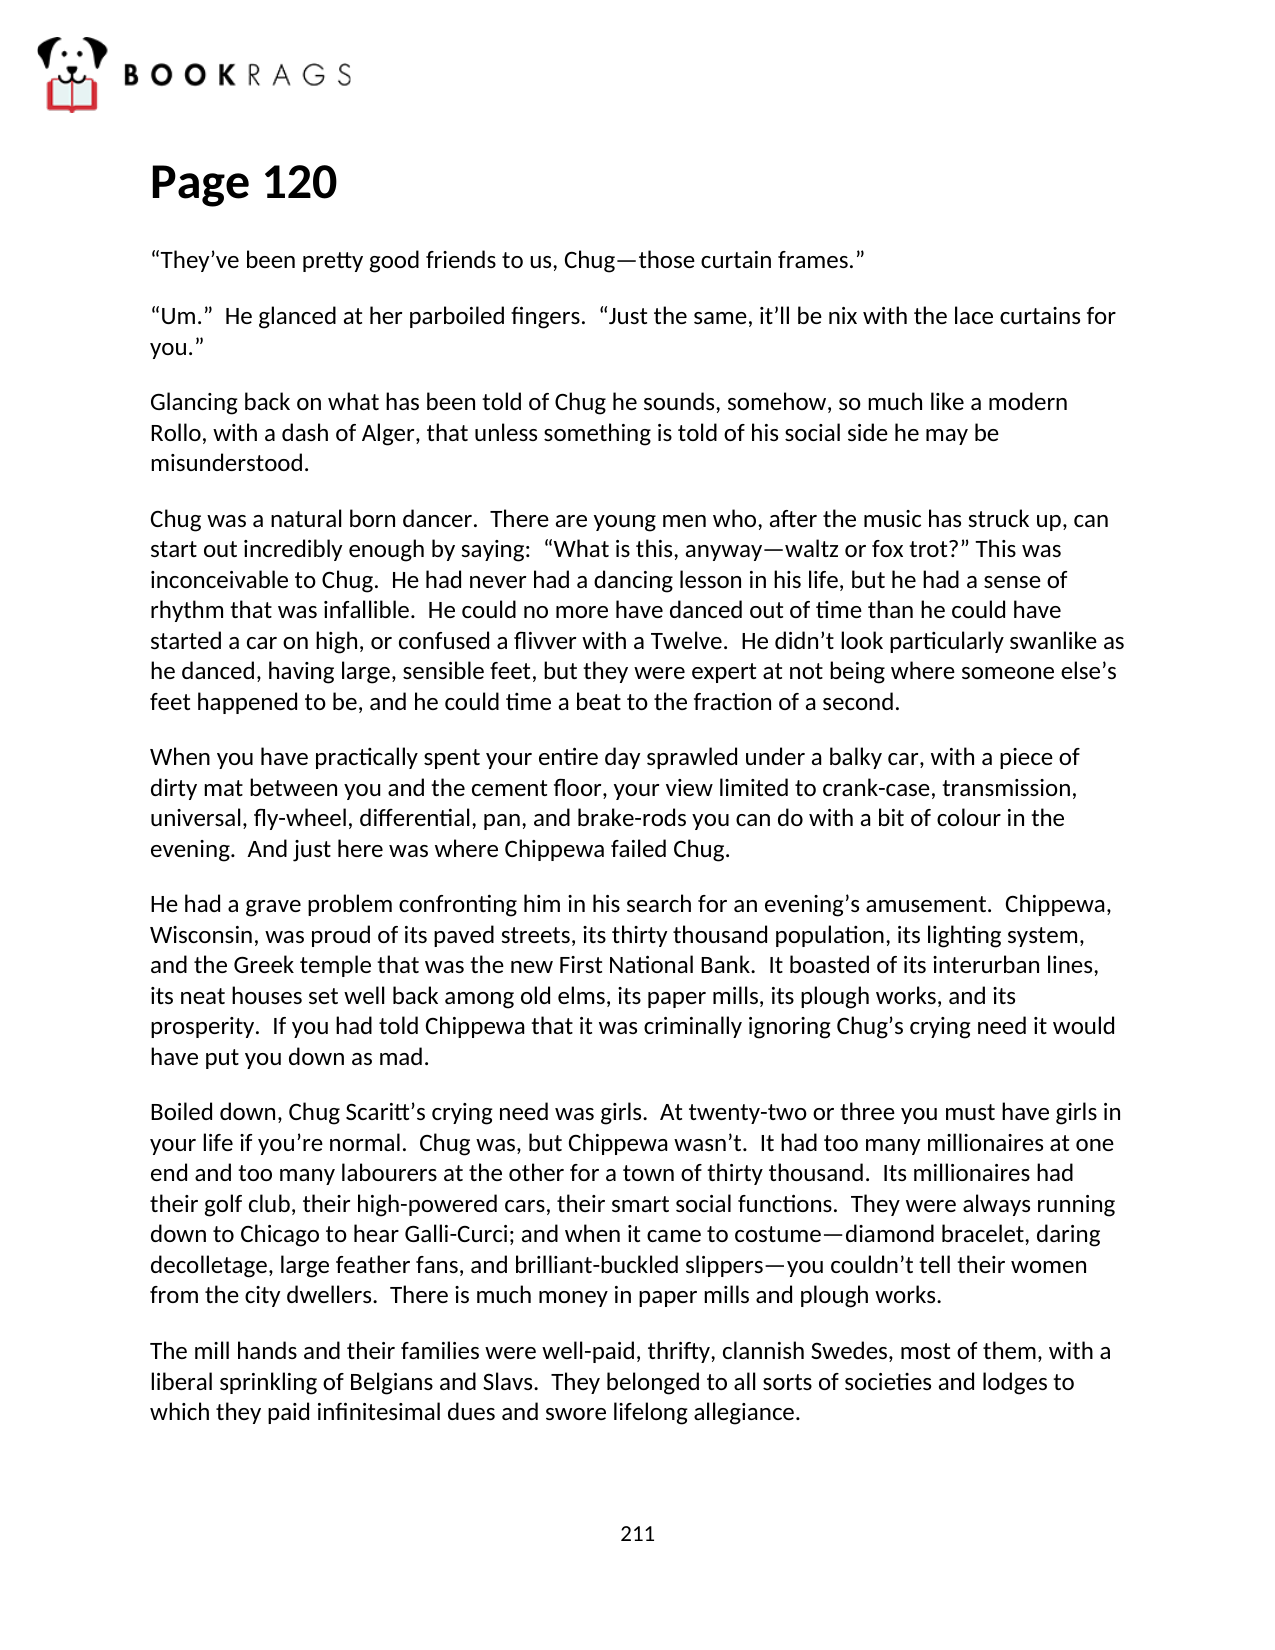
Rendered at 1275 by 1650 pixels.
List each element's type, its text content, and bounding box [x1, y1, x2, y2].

text “Um.” He glanced at her parboiled fingers. “Just the same, it’ll be nix with the lace curtains for you.” [150, 300, 1125, 361]
text The mill hands and their families were well-paid, thrifty, clannish Swedes, most of them, with a liberal sprinkling of Belgians and Slavs. They belonged to all sorts of societies and lodges to which they paid infinitesimal dues and swore lifelong allegiance. [150, 1335, 1125, 1427]
text “They’ve been pretty good friends to us, Chug—­those curtain frames.” [150, 244, 1125, 275]
text Chug was a natural born dancer. There are young men who, after the music has struck up, can start out incredibly enough by saying: “What is this, anyway—­waltz or fox trot?” This was inconceivable to Chug. He had never had a dancing lesson in his life, but he had a sense of rhythm that was infallible. He could no more have danced out of time than he could have started a car on high, or confused a flivver with a Twelve. He didn’t look particularly swanlike as he danced, having large, sensible feet, but they were expert at not being where someone else’s feet happened to be, and he could time a beat to the fraction of a second. [150, 503, 1125, 716]
text Page 120 [150, 150, 1125, 211]
text Boiled down, Chug Scaritt’s crying need was girls. At twenty-two or three you must have girls in your life if you’re normal. Chug was, but Chippewa wasn’t. It had too many millionaires at one end and too many labourers at the other for a town of thirty thousand. Its millionaires had their golf club, their high-powered cars, their smart social functions. They were always running down to Chicago to hear Galli-Curci; and when it came to costume—­diamond bracelet, daring decolletage, large feather fans, and brilliant-buckled slippers—­you couldn’t tell their women from the city dwellers. There is much money in paper mills and plough works. [150, 1097, 1125, 1310]
text He had a grave problem confronting him in his search for an evening’s amusement. Chippewa, Wisconsin, was proud of its paved streets, its thirty thousand population, its lighting system, and the Greek temple that was the new First National Bank. It boasted of its interurban lines, its neat houses set well back among old elms, its paper mills, its plough works, and its prosperity. If you had told Chippewa that it was criminally ignoring Chug’s crying need it would have put you down as mad. [150, 888, 1125, 1072]
picture [37, 37, 351, 113]
text When you have practically spent your entire day sprawled under a balky car, with a piece of dirty mat between you and the cement floor, your view limited to crank-case, transmission, universal, fly-wheel, differential, pan, and brake-rods you can do with a bit of colour in the evening. And just here was where Chippewa failed Chug. [150, 741, 1125, 863]
text Glancing back on what has been told of Chug he sounds, somehow, so much like a modern Rollo, with a dash of Alger, that unless something is told of his social side he may be misunderstood. [150, 386, 1125, 478]
